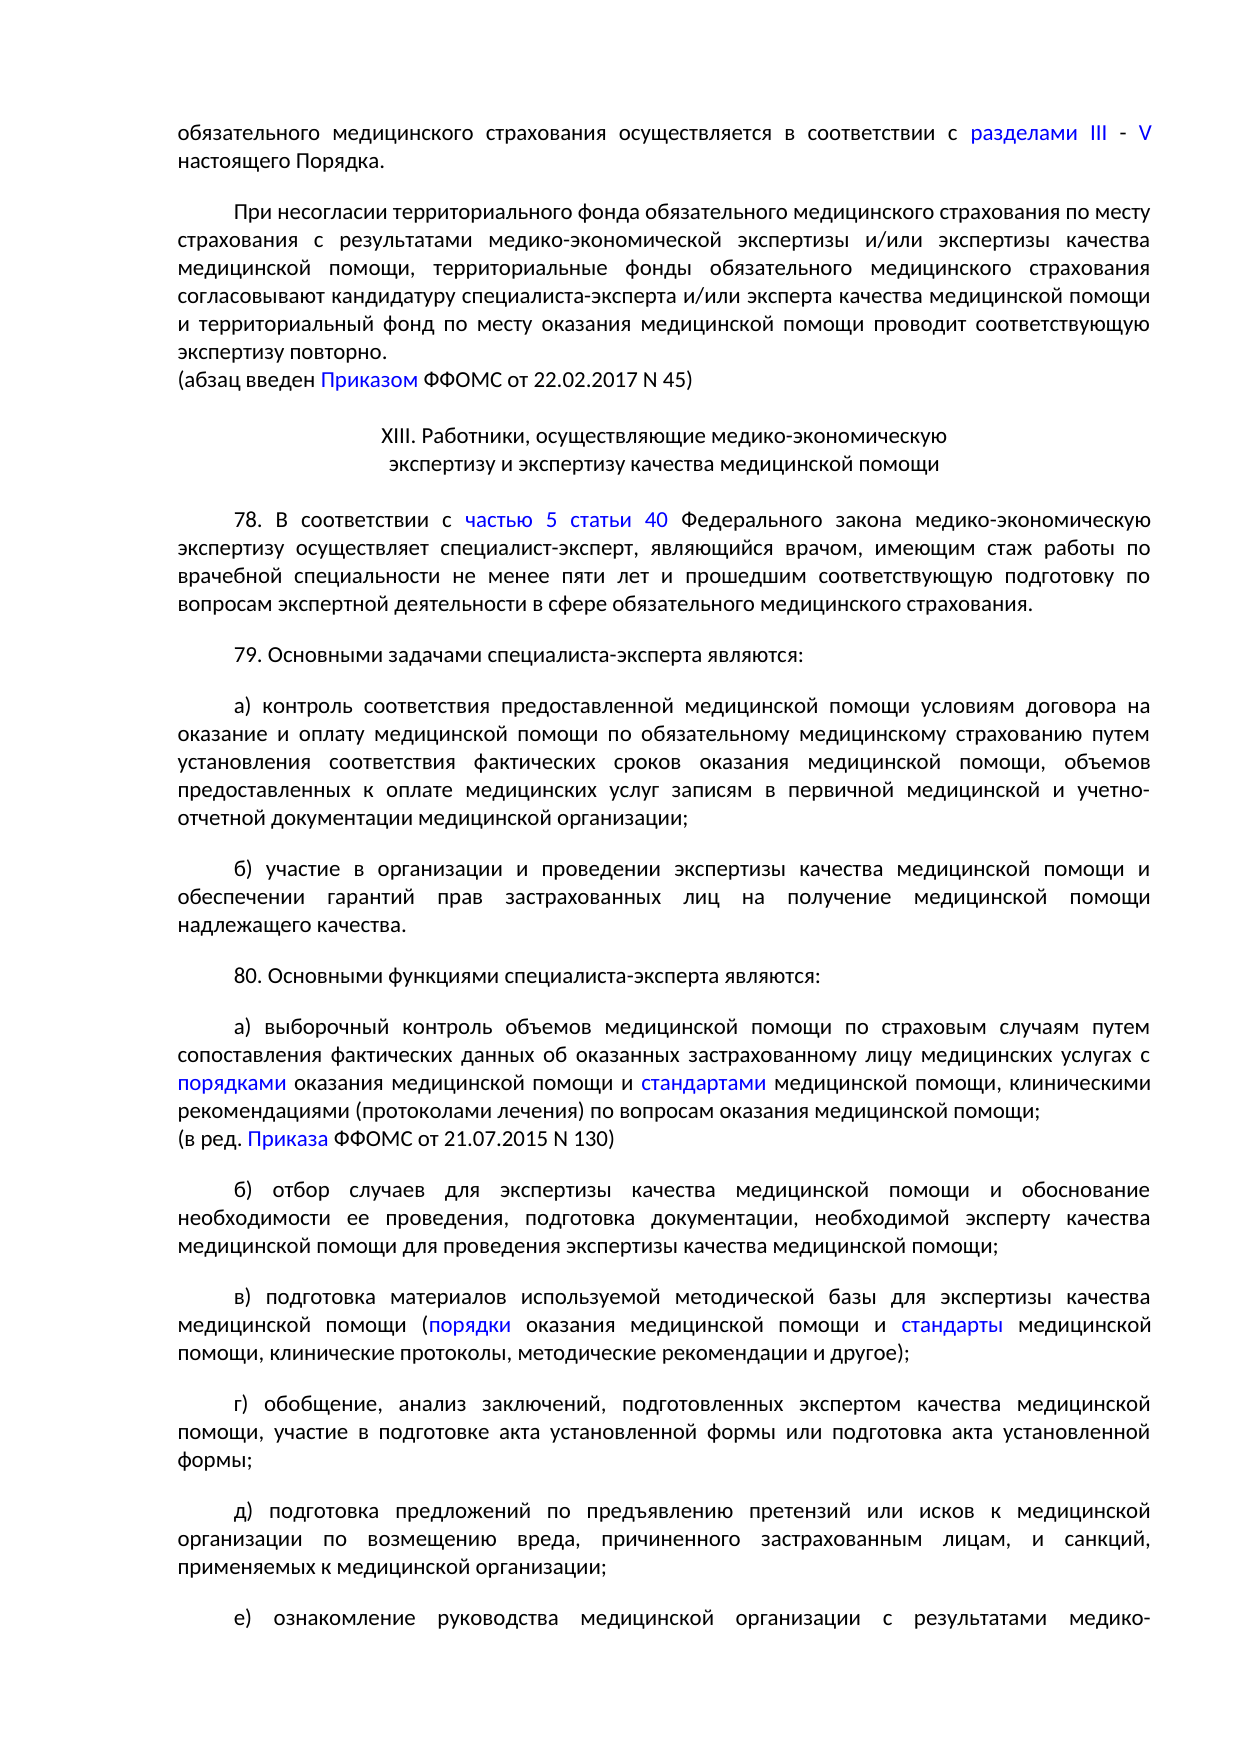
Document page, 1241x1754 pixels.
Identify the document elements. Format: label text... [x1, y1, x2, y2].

text При несогласии территориального фонда обязательного медицинского страхования по месту страхования с результатами медико-экономической экспертизы и/или экспертизы качества медицинской помощи, территориальные фонды обязательного медицинского страхования согласовывают кандидатуру специалиста-эксперта и/или эксперта качества медицинской помощи и территориальный фонд по месту оказания медицинской помощи проводит соответствующую экспертизу повторно. [177, 197, 1152, 365]
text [177, 1603, 1152, 1631]
text 79. Основными задачами специалиста-эксперта являются: [177, 640, 1152, 668]
text а) выборочный контроль объемов медицинской помощи по страховым случаям путем сопоставления фактических данных об оказанных застрахованному лицу медицинских услугах с порядками оказания медицинской помощи и стандартами медицинской помощи, клиническими рекомендациями (протоколами лечения) по вопросам оказания медицинской помощи; [177, 1012, 1152, 1124]
text (абзац введен Приказом ФФОМС от 22.02.2017 N 45) [177, 365, 1152, 393]
text д) подготовка предложений по предъявлению претензий или исков к медицинской организации по возмещению вреда, причиненного застрахованным лицам, и санкций, применяемых к медицинской организации; [177, 1496, 1152, 1580]
text б) отбор случаев для экспертизы качества медицинской помощи и обоснование необходимости ее проведения, подготовка документации, необходимой эксперту качества медицинской помощи для проведения экспертизы качества медицинской помощи; [177, 1175, 1152, 1259]
text 78. В соответствии с частью 5 статьи 40 Федерального закона медико-экономическую экспертизу осуществляет специалист-эксперт, являющийся врачом, имеющим стаж работы по врачебной специальности не менее пяти лет и прошедшим соответствующую подготовку по вопросам экспертной деятельности в сфере обязательного медицинского страхования. [177, 505, 1152, 617]
text а) контроль соответствия предоставленной медицинской помощи условиям договора на оказание и оплату медицинской помощи по обязательному медицинскому страхованию путем установления соответствия фактических сроков оказания медицинской помощи, объемов предоставленных к оплате медицинских услуг записям в первичной медицинской и учетно-отчетной документации медицинской организации; [177, 691, 1152, 831]
text экспертизу и экспертизу качества медицинской помощи [177, 449, 1152, 477]
text XIII. Работники, осуществляющие медико-экономическую [177, 421, 1152, 449]
text 80. Основными функциями специалиста-эксперта являются: [177, 961, 1152, 989]
text б) участие в организации и проведении экспертизы качества медицинской помощи и обеспечении гарантий прав застрахованных лиц на получение медицинской помощи надлежащего качества. [177, 854, 1152, 938]
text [177, 118, 1152, 174]
text в) подготовка материалов используемой методической базы для экспертизы качества медицинской помощи (порядки оказания медицинской помощи и стандарты медицинской помощи, клинические протоколы, методические рекомендации и другое); [177, 1282, 1152, 1366]
text (в ред. Приказа ФФОМС от 21.07.2015 N 130) [177, 1124, 1152, 1152]
text г) обобщение, анализ заключений, подготовленных экспертом качества медицинской помощи, участие в подготовке акта установленной формы или подготовка акта установленной формы; [177, 1389, 1152, 1473]
